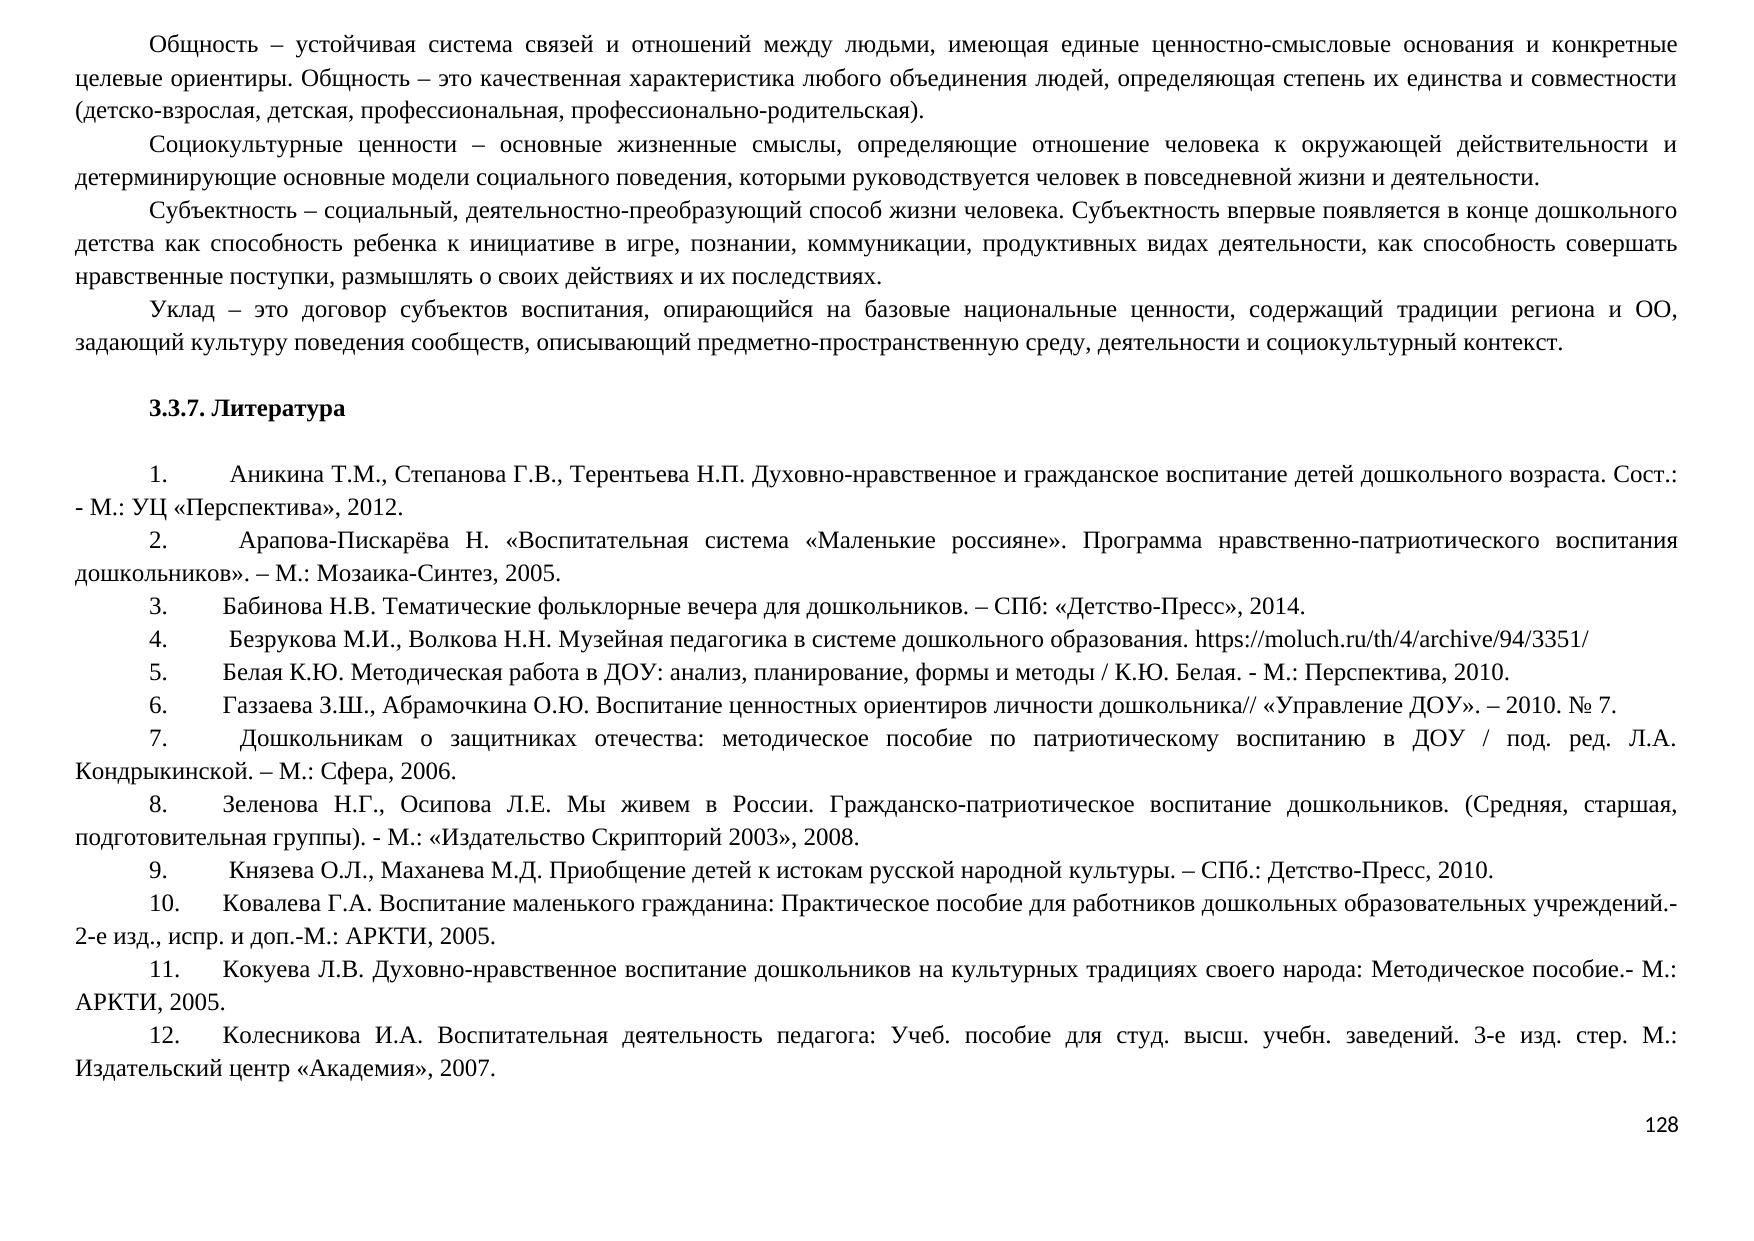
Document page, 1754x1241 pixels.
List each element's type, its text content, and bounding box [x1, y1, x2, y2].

text 12. Колесникова И.А. Воспитательная деятельность педагога: Учеб. пособие для студ. высш. учебн. заведений. 3-е изд. стер. М.: Издательский центр «Академия», 2007. [75, 1020, 1679, 1082]
text 1. Аникина Т.М., Степанова Г.В., Терентьева Н.П. Духовно-нравственное и гражданское воспитание детей дошкольного возраста. Сост.: - М.: УЦ «Перспектива», 2012. [75, 459, 1679, 521]
text 11. Кокуева Л.В. Духовно-нравственное воспитание дошкольников на культурных традициях своего народа: Методическое пособие.- М.: АРКТИ, 2005. [75, 954, 1679, 1016]
text Уклад – это договор субъектов воспитания, опирающийся на базовые национальные ценности, содержащий традиции региона и ОО, задающий культуру поведения сообществ, описывающий предметно-пространственную среду, деятельности и социокультурный контекст. [75, 294, 1679, 356]
text 5. Белая К.Ю. Методическая работа в ДОУ: анализ, планирование, формы и методы / К.Ю. Белая. - М.: Перспектива, 2010. [75, 657, 1679, 686]
text Общность – устойчивая система связей и отношений между людьми, имеющая единые ценностно-смысловые основания и конкретные целевые ориентиры. Общность – это качественная характеристика любого объединения людей, определяющая степень их единства и совместности (детско-взрослая, детская, профессиональная, профессионально-родительская). [75, 29, 1679, 124]
text Субъектность – социальный, деятельностно-преобразующий способ жизни человека. Субъектность впервые появляется в конце дошкольного детства как способность ребенка к инициативе в игре, познании, коммуникации, продуктивных видах деятельности, как способность совершать нравственные поступки, размышлять о своих действиях и их последствиях. [75, 195, 1679, 289]
text 3. Бабинова Н.В. Тематические фольклорные вечера для дошкольников. – СПб: «Детство-Пресс», 2014. [75, 591, 1679, 620]
text 10. Ковалева Г.А. Воспитание маленького гражданина: Практическое пособие для работников дошкольных образовательных учреждений.- 2-е изд., испр. и доп.-М.: АРКТИ, 2005. [75, 888, 1679, 950]
text 8. Зеленова Н.Г., Осипова Л.Е. Мы живем в России. Гражданско-патриотическое воспитание дошкольников. (Средняя, старшая, подготовительная группы). - М.: «Издательство Скрипторий 2003», 2008. [75, 789, 1679, 851]
text Социокультурные ценности – основные жизненные смыслы, определяющие отношение человека к окружающей действительности и детерминирующие основные модели социального поведения, которыми руководствуется человек в повседневной жизни и деятельности. [75, 129, 1679, 190]
text 2. Арапова-Пискарёва Н. «Воспитательная система «Маленькие россияне». Программа нравственно-патриотического воспитания дошкольников». – М.: Мозаика-Синтез, 2005. [75, 525, 1679, 587]
text 4. Безрукова М.И., Волкова Н.Н. Музейная педагогика в системе дошкольного образования. https://moluch.ru/th/4/archive/94/3351/ [75, 624, 1679, 653]
text 6. Газзаева З.Ш., Абрамочкина О.Ю. Воспитание ценностных ориентиров личности дошкольника// «Управление ДОУ». – 2010. № 7. [75, 690, 1679, 719]
text 9. Князева О.Л., Маханева М.Д. Приобщение детей к истокам русской народной культуры. – СПб.: Детство-Пресс, 2010. [75, 855, 1679, 884]
text 3.3.7. Литература [75, 393, 1679, 422]
text 7. Дошкольникам о защитниках отечества: методическое пособие по патриотическому воспитанию в ДОУ / под. ред. Л.А. Кондрыкинской. – М.: Сфера, 2006. [75, 723, 1679, 785]
